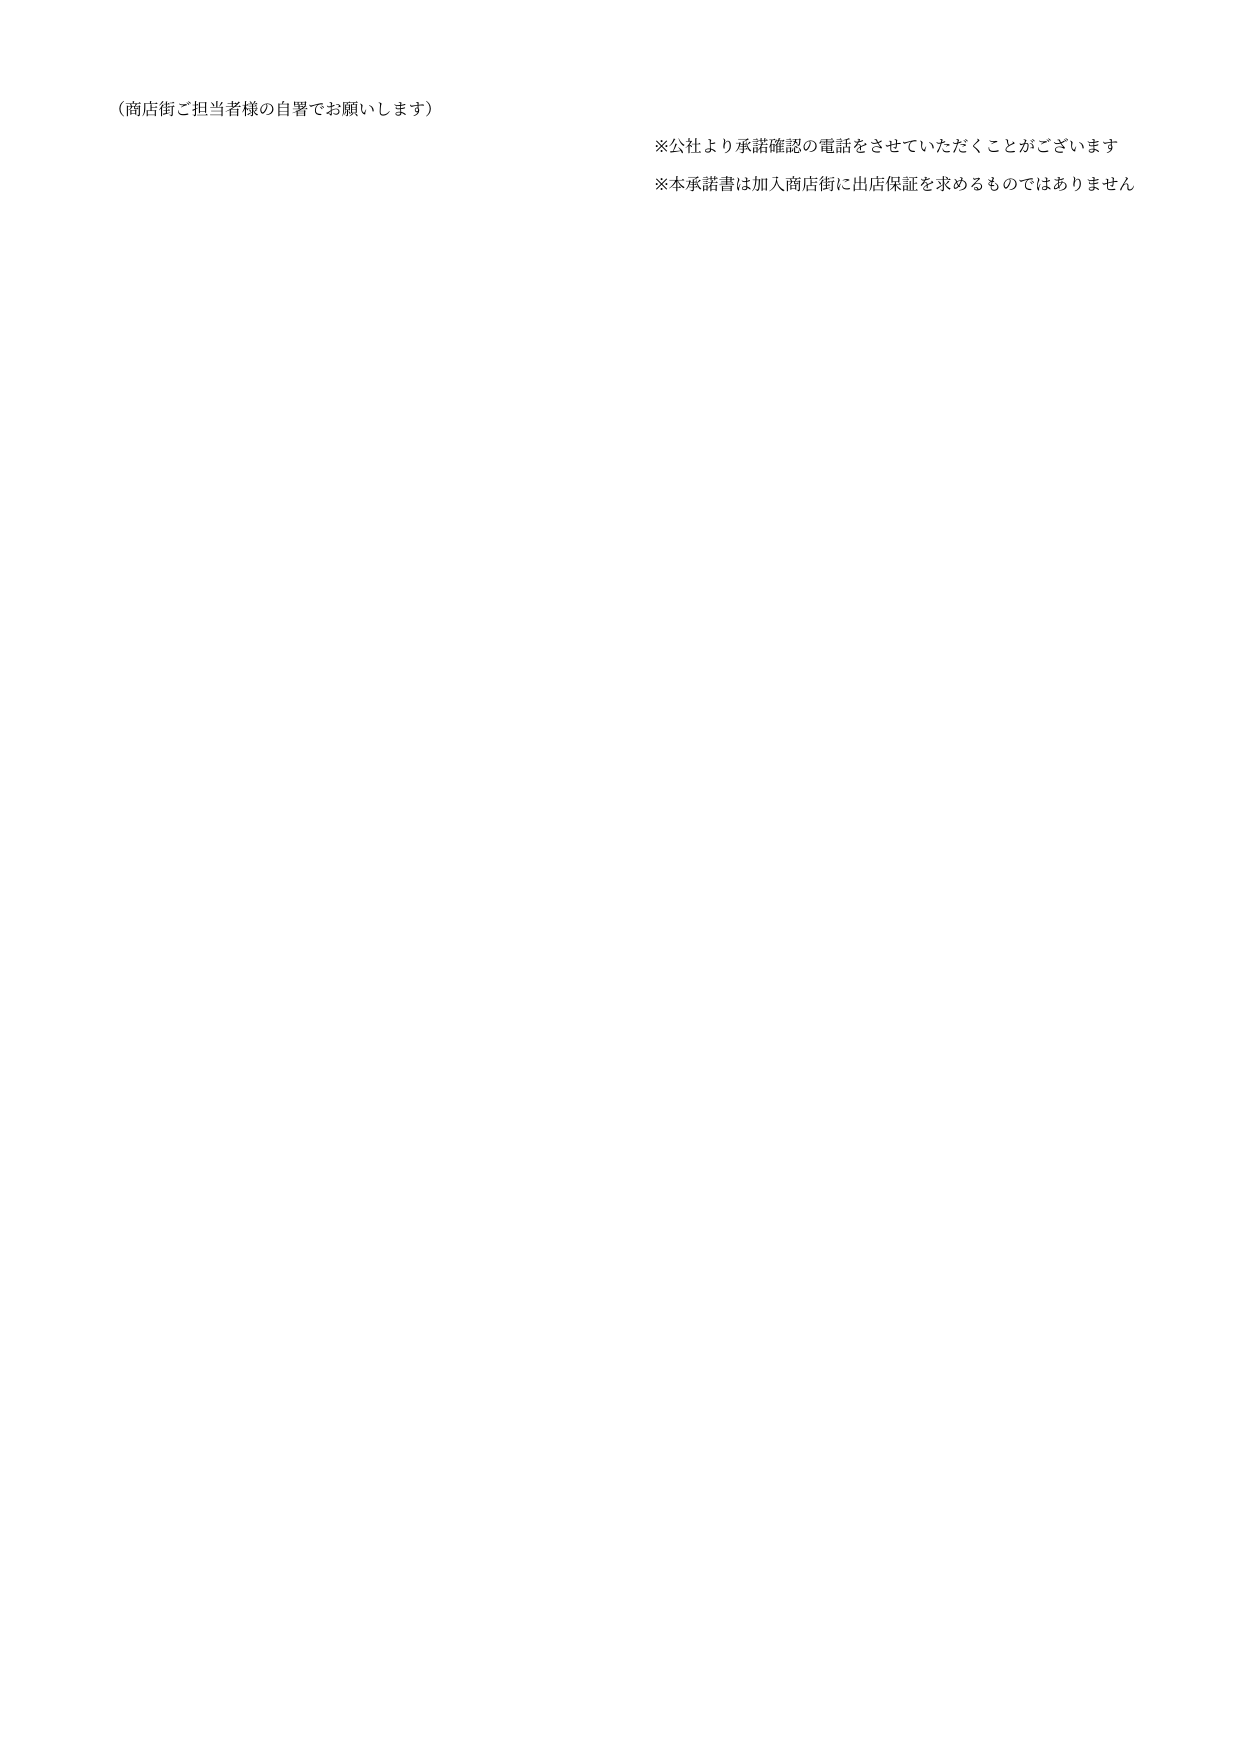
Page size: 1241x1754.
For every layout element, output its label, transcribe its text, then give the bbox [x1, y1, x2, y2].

text ※公社より承諾確認の電話をさせていただくことがございます [621, 127, 1165, 164]
text ※本承諾書は加入商店街に出店保証を求めるものではありません [621, 164, 1165, 202]
text （商店街ご担当者様の自署でお願いします） [75, 89, 1165, 127]
